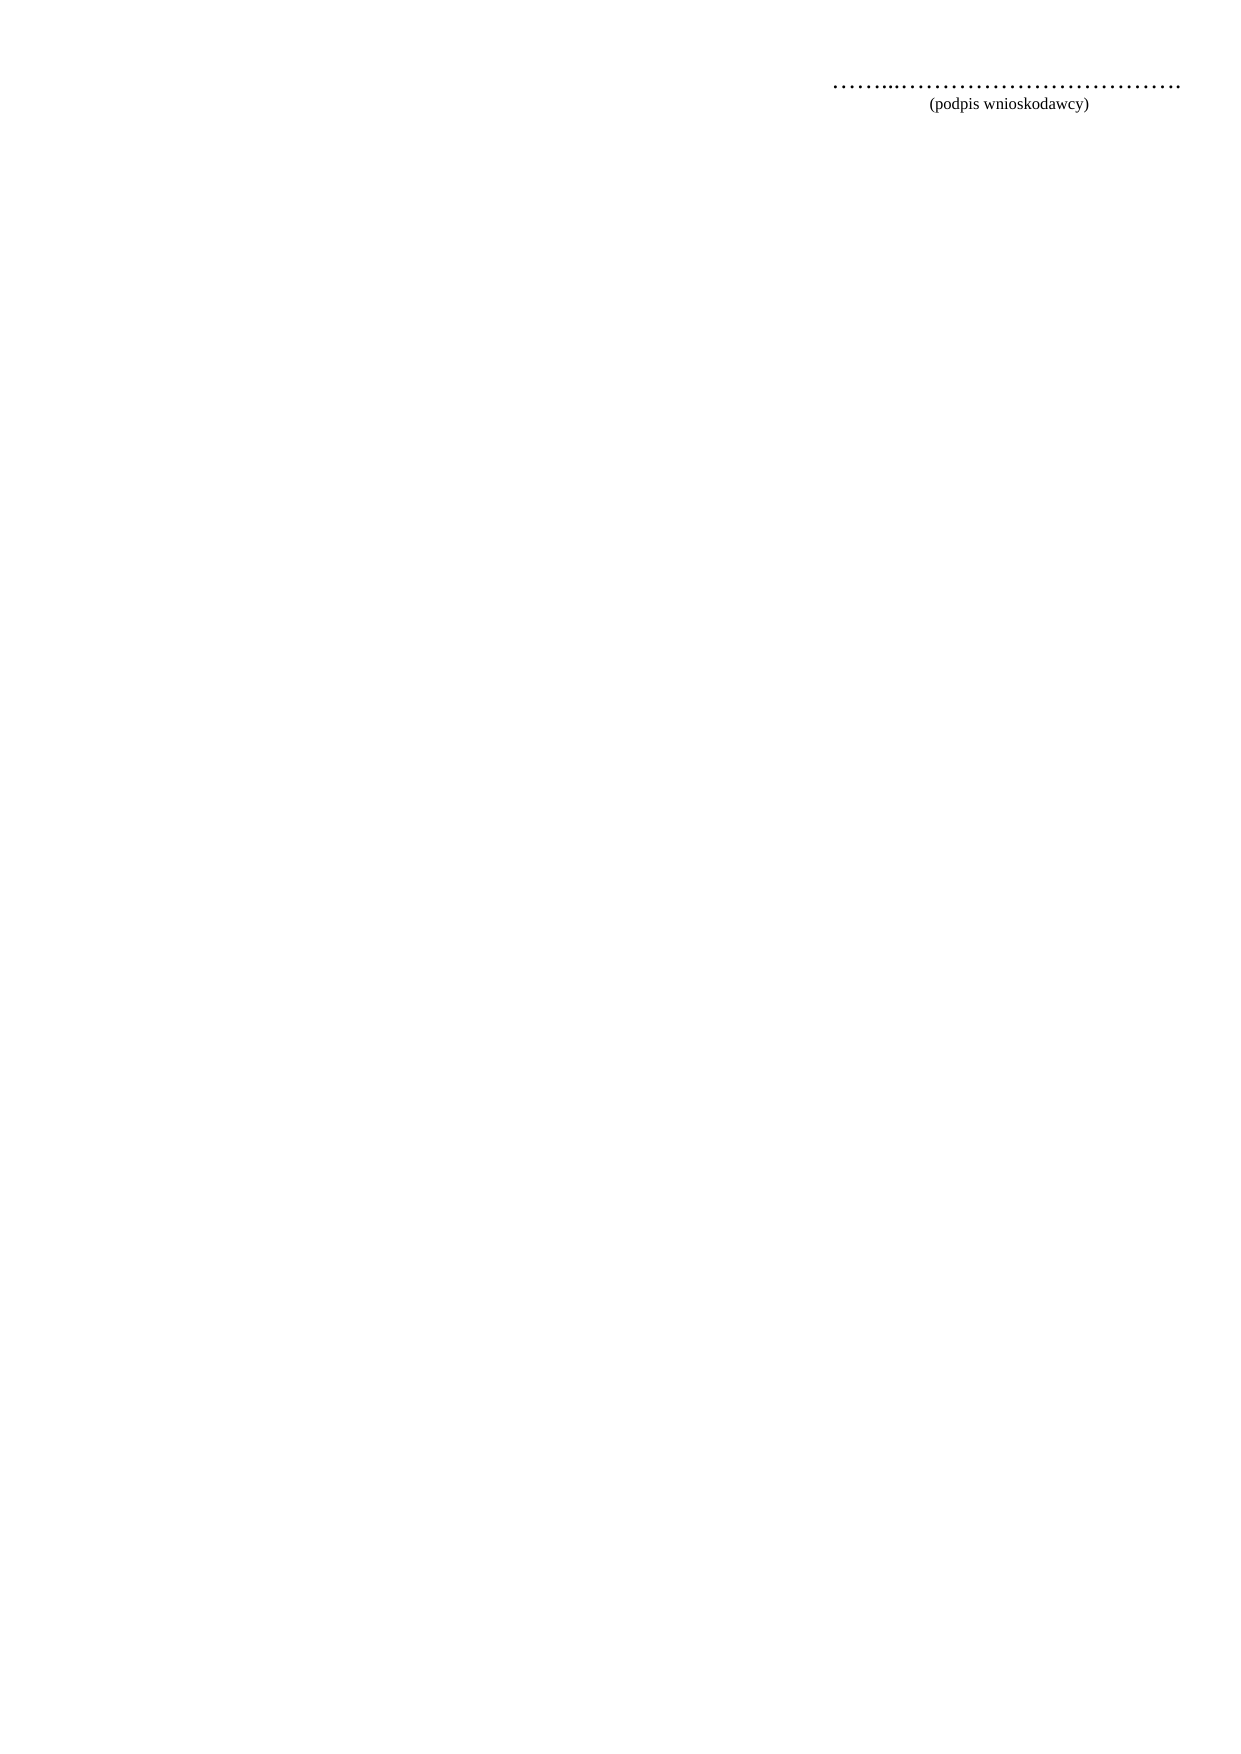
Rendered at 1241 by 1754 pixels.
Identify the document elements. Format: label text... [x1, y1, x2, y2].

text (podpis wnioskodawcy) [856, 94, 1181, 113]
text ……...……………………………. [118, 65, 1181, 94]
